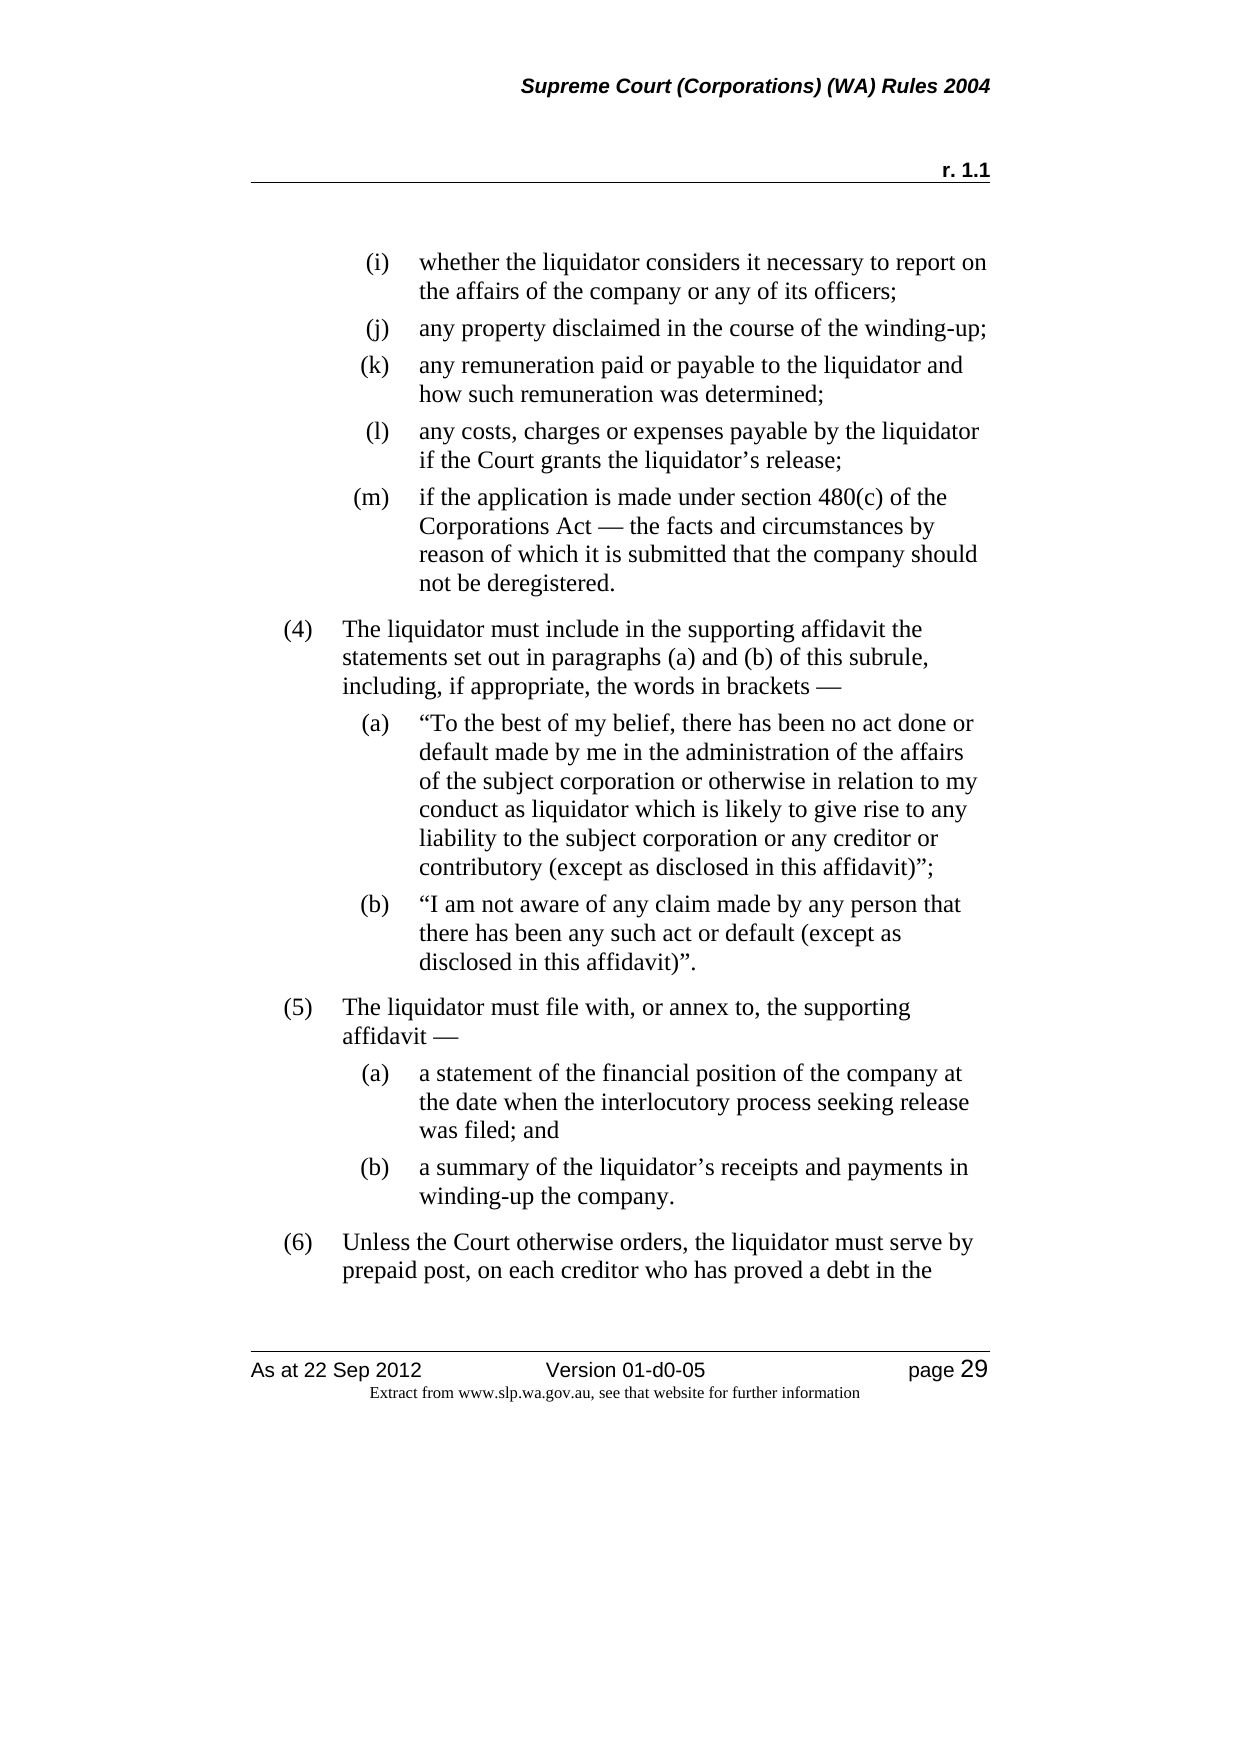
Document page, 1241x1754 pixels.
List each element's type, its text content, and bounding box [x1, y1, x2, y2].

text (a) a statement of the financial position of the company at the date when the interlocutory process seeking release was filed; and [251, 1058, 990, 1144]
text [251, 1227, 990, 1284]
text (l) any costs, charges or expenses payable by the liquidator if the Court grants the liquidator’s release; [251, 416, 990, 474]
text (k) any remuneration paid or payable to the liquidator and how such remuneration was determined; [251, 350, 990, 408]
text (b) a summary of the liquidator’s receipts and payments in winding-up the company. [251, 1152, 990, 1210]
text (5) The liquidator must file with, or annex to, the supporting affidavit — [251, 992, 990, 1049]
text (i) whether the liquidator considers it necessary to report on the affairs of the company or any of its officers; [251, 247, 990, 305]
text (b) “I am not aware of any claim made by any person that there has been any such act or default (except as disclosed in this affidavit)”. [251, 889, 990, 975]
text (m) if the application is made under section 480(c) of the Corporations Act — the facts and circumstances by reason of which it is submitted that the company should not be deregistered. [251, 482, 990, 597]
text (4) The liquidator must include in the supporting affidavit the statements set out in paragraphs (a) and (b) of this subrule, including, if appropriate, the words in brackets — [251, 614, 990, 700]
text (j) any property disclaimed in the course of the winding-up; [251, 313, 990, 342]
text (a) “To the best of my belief, there has been no act done or default made by me in the administration of the affairs of the subject corporation or otherwise in relation to my conduct as liquidator which is likely to give rise to any liability to the subject corporation or any creditor or contributory (except as disclosed in this affidavit)”; [251, 708, 990, 881]
